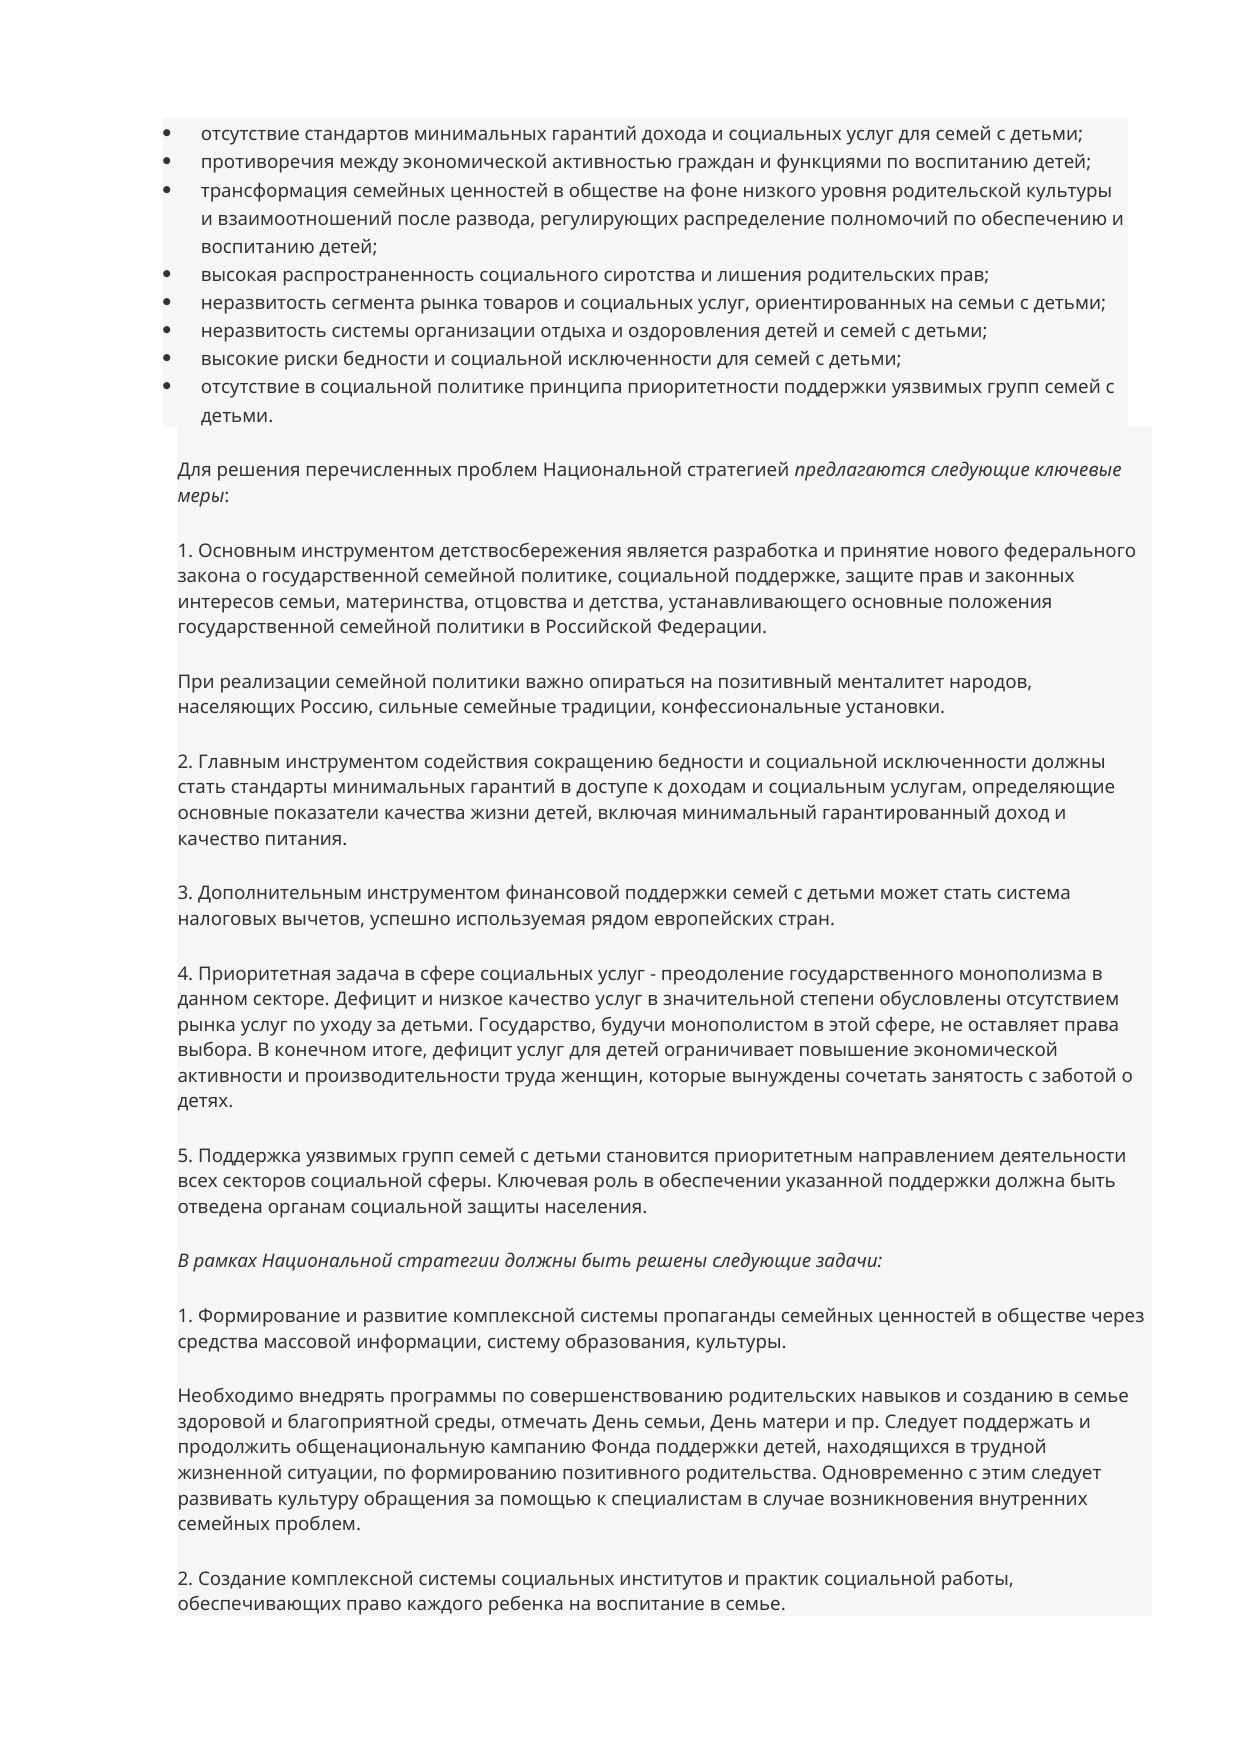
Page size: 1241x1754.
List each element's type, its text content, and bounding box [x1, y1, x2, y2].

text 1. Формирование и развитие комплексной системы пропаганды семейных ценностей в обществе через средства массовой информации, систему образования, культуры. [177, 1302, 1152, 1353]
list неразвитость системы организации отдыха и оздоровления детей и семей с детьми; [163, 315, 1128, 343]
text 1. Основным инструментом детствосбережения является разработка и принятие нового федерального закона о государственной семейной политике, социальной поддержке, защите прав и законных интересов семьи, материнства, отцовства и детства, устанавливающего основные положения государственной семейной политики в Российской Федерации. [177, 537, 1152, 639]
text 5. Поддержка уязвимых групп семей с детьми становится приоритетным направлением деятельности всех секторов социальной сферы. Ключевая роль в обеспечении указанной поддержки должна быть отведена органам социальной защиты населения. [177, 1142, 1152, 1219]
list неразвитость сегмента рынка товаров и социальных услуг, ориентированных на семьи с детьми; [163, 287, 1128, 315]
list отсутствие в социальной политике принципа приоритетности поддержки уязвимых групп семей с детьми. [163, 371, 1128, 427]
text 2. Создание комплексной системы социальных институтов и практик социальной работы, обеспечивающих право каждого ребенка на воспитание в семье. [177, 1565, 1152, 1616]
text Для решения перечисленных проблем Национальной стратегией предлагаются следующие ключевые меры: [177, 457, 1152, 508]
text Необходимо внедрять программы по совершенствованию родительских навыков и созданию в семье здоровой и благоприятной среды, отмечать День семьи, День матери и пр. Следует поддержать и продолжить общенациональную кампанию Фонда поддержки детей, находящихся в трудной жизненной ситуации, по формированию позитивного родительства. Одновременно с этим следует развивать культуру обращения за помощью к специалистам в случае возникновения внутренних семейных проблем. [177, 1383, 1152, 1536]
list трансформация семейных ценностей в обществе на фоне низкого уровня родительской культуры и взаимоотношений после развода, регулирующих распределение полномочий по обеспечению и воспитанию детей; [163, 174, 1128, 259]
text 3. Дополнительным инструментом финансовой поддержки семей с детьми может стать система налоговых вычетов, успешно используемая рядом европейских стран. [177, 879, 1152, 931]
list отсутствие стандартов минимальных гарантий дохода и социальных услуг для семей с детьми; [163, 118, 1128, 146]
list высокая распространенность социального сиротства и лишения родительских прав; [163, 259, 1128, 287]
text В рамках Национальной стратегии должны быть решены следующие задачи: [177, 1248, 1152, 1273]
list высокие риски бедности и социальной исключенности для семей с детьми; [163, 343, 1128, 371]
text При реализации семейной политики важно опираться на позитивный менталитет народов, населяющих Россию, сильные семейные традиции, конфессиональные установки. [177, 668, 1152, 719]
text 4. Приоритетная задача в сфере социальных услуг - преодоление государственного монополизма в данном секторе. Дефицит и низкое качество услуг в значительной степени обусловлены отсутствием рынка услуг по уходу за детьми. Государство, будучи монополистом в этой сфере, не оставляет права выбора. В конечном итоге, дефицит услуг для детей ограничивает повышение экономической активности и производительности труда женщин, которые вынуждены сочетать занятость с заботой о детях. [177, 960, 1152, 1113]
list противоречия между экономической активностью граждан и функциями по воспитанию детей; [163, 146, 1128, 174]
text 2. Главным инструментом содействия сокращению бедности и социальной исключенности должны стать стандарты минимальных гарантий в доступе к доходам и социальным услугам, определяющие основные показатели качества жизни детей, включая минимальный гарантированный доход и качество питания. [177, 748, 1152, 850]
